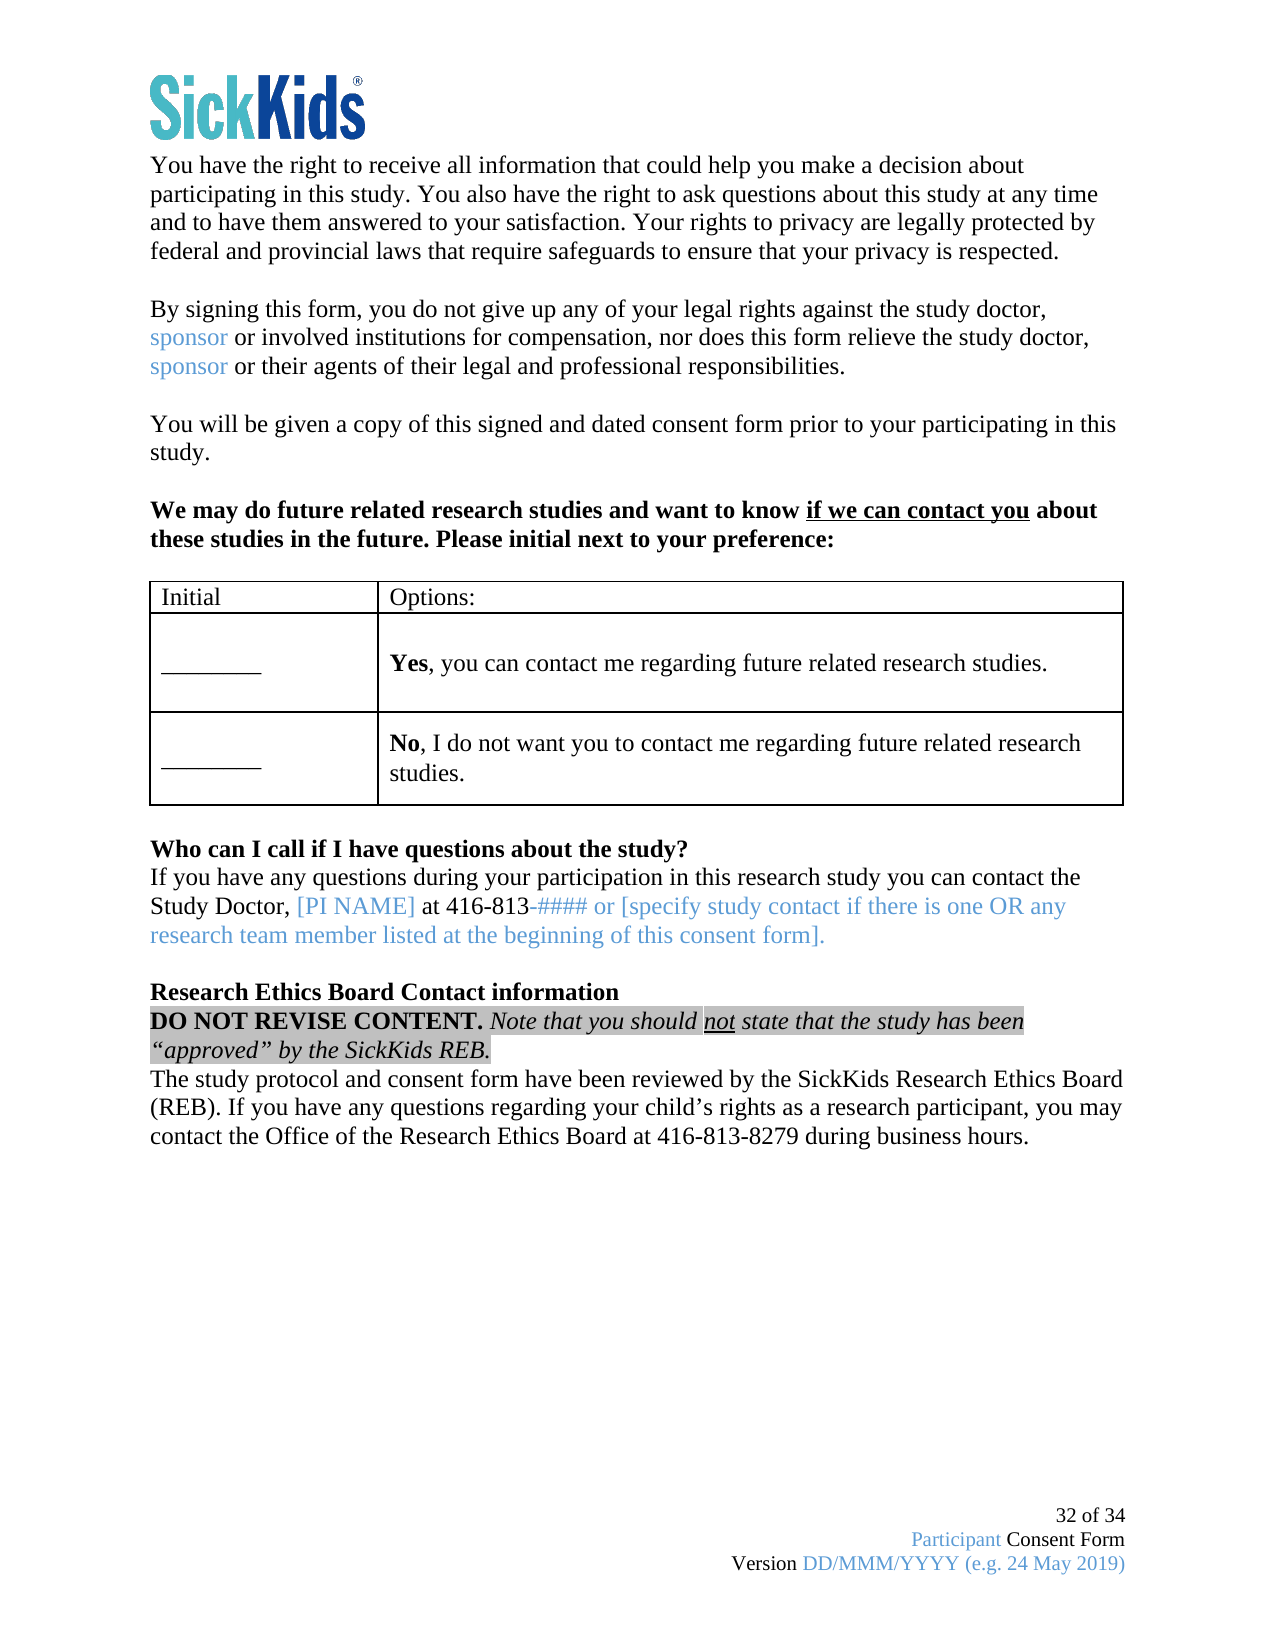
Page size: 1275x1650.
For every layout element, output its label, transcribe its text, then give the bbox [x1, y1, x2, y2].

text DO NOT REVISE CONTENT. Note that you should not state that the study has been “approved” by the SickKids REB. [491, 1006, 1125, 1064]
text You have the right to receive all information that could help you make a decision about participating in this study. You also have the right to ask questions about this study at any time and to have them answered to your satisfaction. Your rights to privacy are legally protected by federal and provincial laws that require safeguards to ensure that your privacy is respected. [150, 150, 1125, 265]
text By signing this form, you do not give up any of your legal rights against the study doctor, sponsor or involved institutions for compensation, nor does this form relieve the study doctor, sponsor or their agents of their legal and professional responsibilities. [150, 294, 1125, 380]
text The study protocol and consent form have been reviewed by the SickKids Research Ethics Board (REB). If you have any questions regarding your child’s rights as a research participant, you may contact the Office of the Research Ethics Board at 416-813-8279 during business hours. [150, 1064, 1125, 1150]
text We may do future related research studies and want to know if we can contact you about these studies in the future. Please initial next to your preference: [150, 495, 1125, 552]
text If you have any questions during your participation in this research study you can contact the Study Doctor, [PI NAME] at 416-813-#### or [specify study contact if there is one OR any research team member listed at the beginning of this consent form]. [150, 862, 1125, 949]
table_cell No, I do not want you to contact me regarding future related research studies. [379, 713, 1122, 803]
text Who can I call if I have questions about the study? [150, 834, 1125, 862]
table_cell Yes, you can contact me regarding future related research studies. [379, 614, 1122, 711]
table_cell ________ [151, 713, 377, 803]
table_cell ________ [151, 614, 377, 711]
table_header Initial [151, 582, 377, 612]
text You will be given a copy of this signed and dated consent form prior to your participating in this study. [150, 409, 1125, 466]
picture [150, 75, 365, 140]
text Research Ethics Board Contact information [150, 977, 1125, 1006]
table_header Options: [379, 582, 1122, 612]
